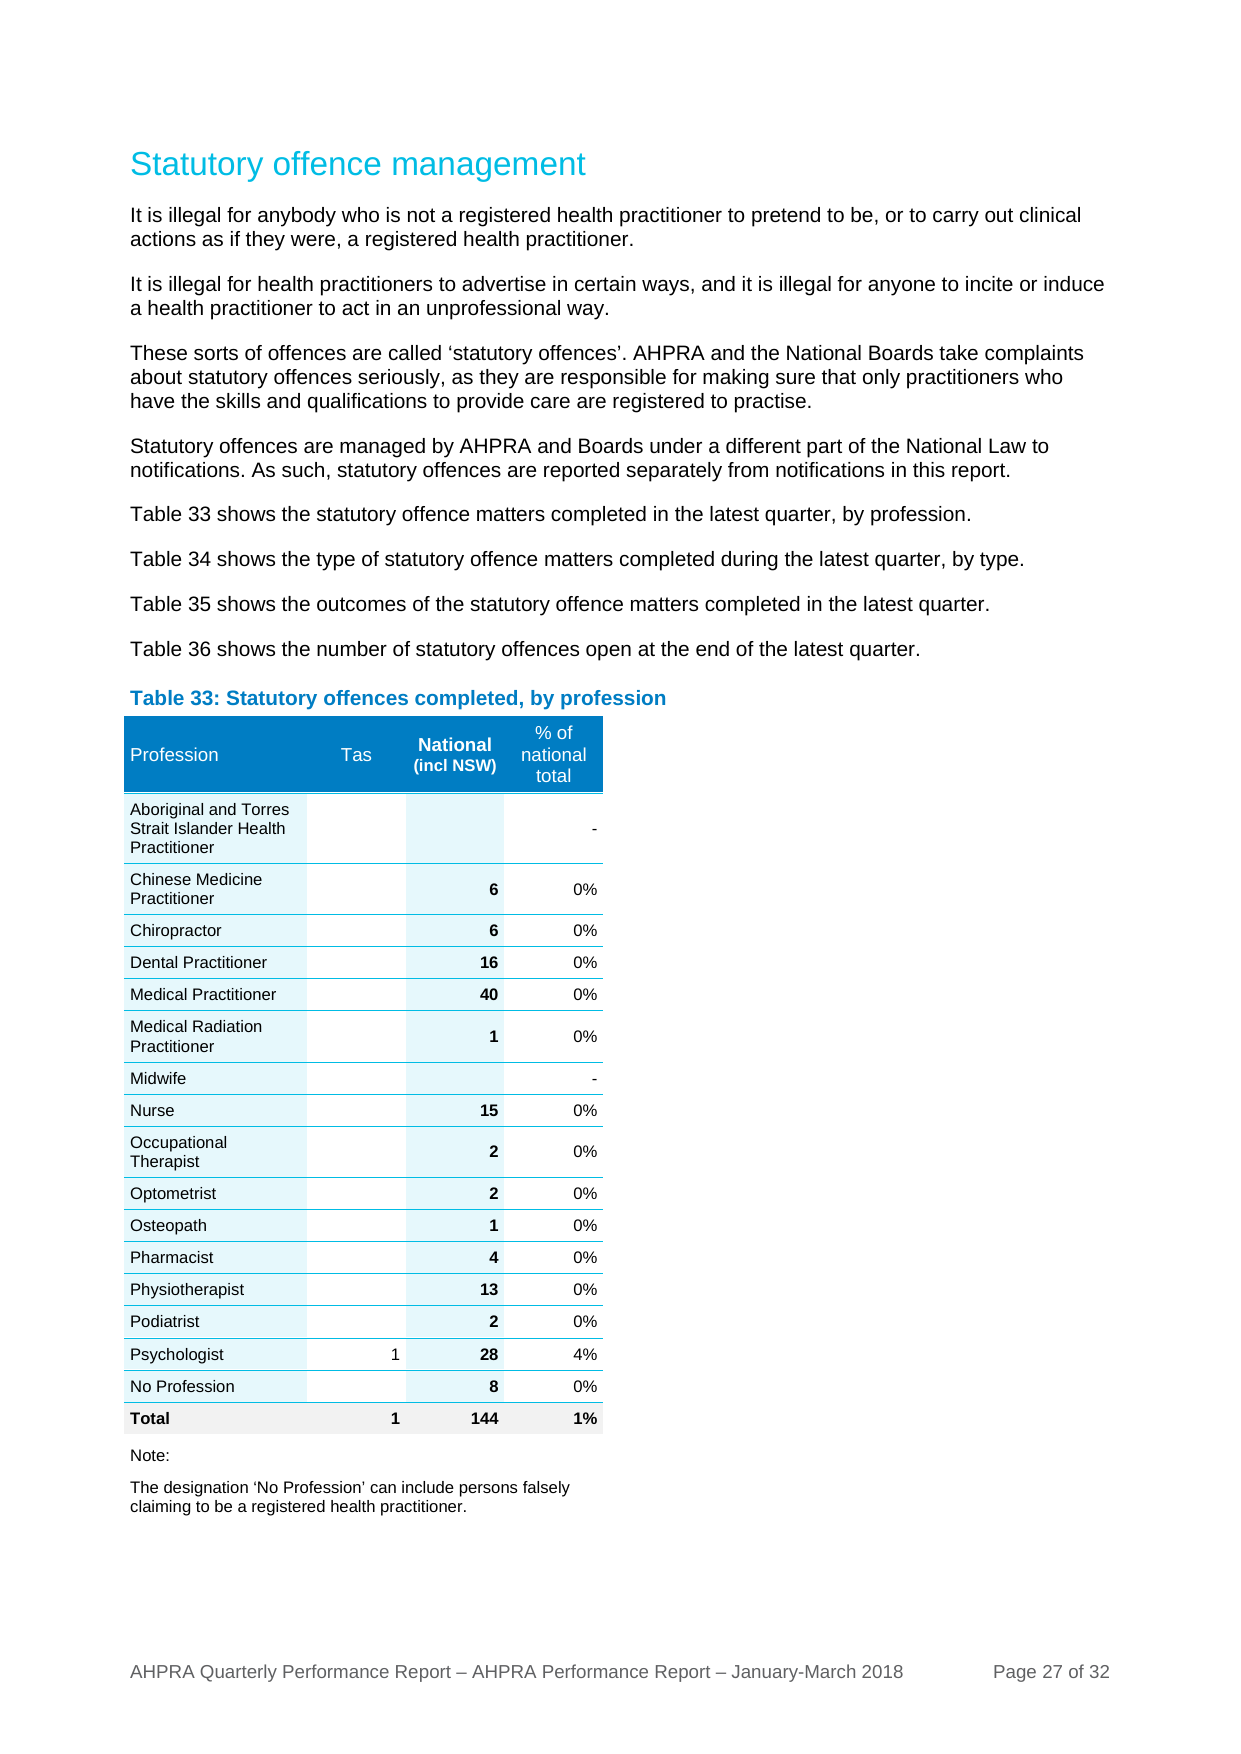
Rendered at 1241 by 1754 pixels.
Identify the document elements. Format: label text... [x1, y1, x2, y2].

table_cell Osteopath [124, 1210, 307, 1241]
table_cell Total [124, 1403, 307, 1434]
text It is illegal for anybody who is not a registered health practitioner to pretend to be, or to carry out clinical actions as if they were, a registered health practitioner. [130, 203, 1110, 251]
table_cell [307, 1274, 406, 1305]
text Table 33: Statutory offences completed, by profession [130, 686, 1110, 709]
table_cell 0% [504, 1371, 603, 1402]
table_cell 13 [406, 1274, 504, 1305]
table_cell 0% [504, 1242, 603, 1273]
table_cell Aboriginal and Torres Strait Islander Health Practitioner [124, 794, 307, 863]
table_cell 1 [406, 1210, 504, 1241]
table_cell 8 [406, 1371, 504, 1402]
table_cell 2 [406, 1127, 504, 1177]
table_cell Nurse [124, 1095, 307, 1126]
table_cell [307, 1095, 406, 1126]
table_cell 144 [406, 1403, 504, 1434]
table_cell 2 [406, 1306, 504, 1337]
text Statutory offence management [130, 144, 1110, 182]
table_cell [307, 1127, 406, 1177]
table_cell 0% [504, 1011, 603, 1062]
text Table 34 shows the type of statutory offence matters completed during the latest quarter, by type. [130, 547, 1110, 571]
table_cell [307, 794, 406, 863]
table_cell Midwife [124, 1063, 307, 1094]
table_cell [307, 947, 406, 978]
table_cell [406, 1063, 504, 1094]
table_cell 0% [504, 947, 603, 978]
table_cell 0% [504, 1306, 603, 1337]
table_cell 1 [307, 1403, 406, 1434]
text Table 36 shows the number of statutory offences open at the end of the latest quarter. [130, 637, 1110, 661]
table_cell 15 [406, 1095, 504, 1126]
table_cell 1 [406, 1011, 504, 1062]
table_cell 0% [504, 864, 603, 914]
table_cell 6 [406, 915, 504, 946]
text It is illegal for health practitioners to advertise in certain ways, and it is illegal for anyone to incite or induce a health practitioner to act in an unprofessional way. [130, 272, 1110, 320]
table_cell 4 [406, 1242, 504, 1273]
table_cell 0% [504, 979, 603, 1010]
table_cell - [504, 794, 603, 863]
table_cell [406, 794, 504, 863]
table_cell [307, 1306, 406, 1337]
table_cell 0% [504, 1274, 603, 1305]
text The designation ‘No Profession’ can include persons falsely claiming to be a registered health practitioner. [130, 1478, 1110, 1516]
table_cell 0% [504, 1210, 603, 1241]
table_cell 0% [504, 1178, 603, 1209]
table_cell 0% [504, 1095, 603, 1126]
table_cell Optometrist [124, 1178, 307, 1209]
text Note: [130, 1446, 1110, 1465]
table_cell 0% [504, 1127, 603, 1177]
table_cell [307, 1210, 406, 1241]
table_cell Chiropractor [124, 915, 307, 946]
text These sorts of offences are called ‘statutory offences’. AHPRA and the National Boards take complaints about statutory offences seriously, as they are responsible for making sure that only practitioners who have the skills and qualifications to provide care are registered to practise. [130, 341, 1110, 413]
text Table 35 shows the outcomes of the statutory offence matters completed in the latest quarter. [130, 592, 1110, 616]
table_header Profession [124, 716, 307, 792]
table_cell [307, 1178, 406, 1209]
table_cell - [504, 1063, 603, 1094]
table_cell Medical Practitioner [124, 979, 307, 1010]
table_header % of national total [504, 716, 603, 792]
table_cell 16 [406, 947, 504, 978]
table_cell Physiotherapist [124, 1274, 307, 1305]
text Table 33 shows the statutory offence matters completed in the latest quarter, by profession. [130, 502, 1110, 526]
table_cell 2 [406, 1178, 504, 1209]
table_cell Pharmacist [124, 1242, 307, 1273]
table_cell Psychologist [124, 1339, 307, 1369]
table_cell 4% [504, 1339, 603, 1369]
table_cell [307, 979, 406, 1010]
table_cell 0% [504, 915, 603, 946]
table_cell 6 [406, 864, 504, 914]
table_cell [307, 864, 406, 914]
table_header Tas [307, 716, 406, 792]
table_cell [307, 1371, 406, 1402]
table_header National (incl NSW) [406, 716, 504, 792]
table_cell Medical Radiation Practitioner [124, 1011, 307, 1062]
table_cell [307, 915, 406, 946]
table_cell 28 [406, 1339, 504, 1369]
table_cell Chinese Medicine Practitioner [124, 864, 307, 914]
table_cell 40 [406, 979, 504, 1010]
table_cell No Profession [124, 1371, 307, 1402]
table_cell Occupational Therapist [124, 1127, 307, 1177]
table_cell Podiatrist [124, 1306, 307, 1337]
table_cell 1 [307, 1339, 406, 1369]
table_cell [307, 1242, 406, 1273]
text Statutory offences are managed by AHPRA and Boards under a different part of the National Law to notifications. As such, statutory offences are reported separately from notifications in this report. [130, 433, 1110, 481]
table_cell [307, 1011, 406, 1062]
table_cell [307, 1063, 406, 1094]
table_cell Dental Practitioner [124, 947, 307, 978]
table_cell 1% [504, 1403, 603, 1434]
